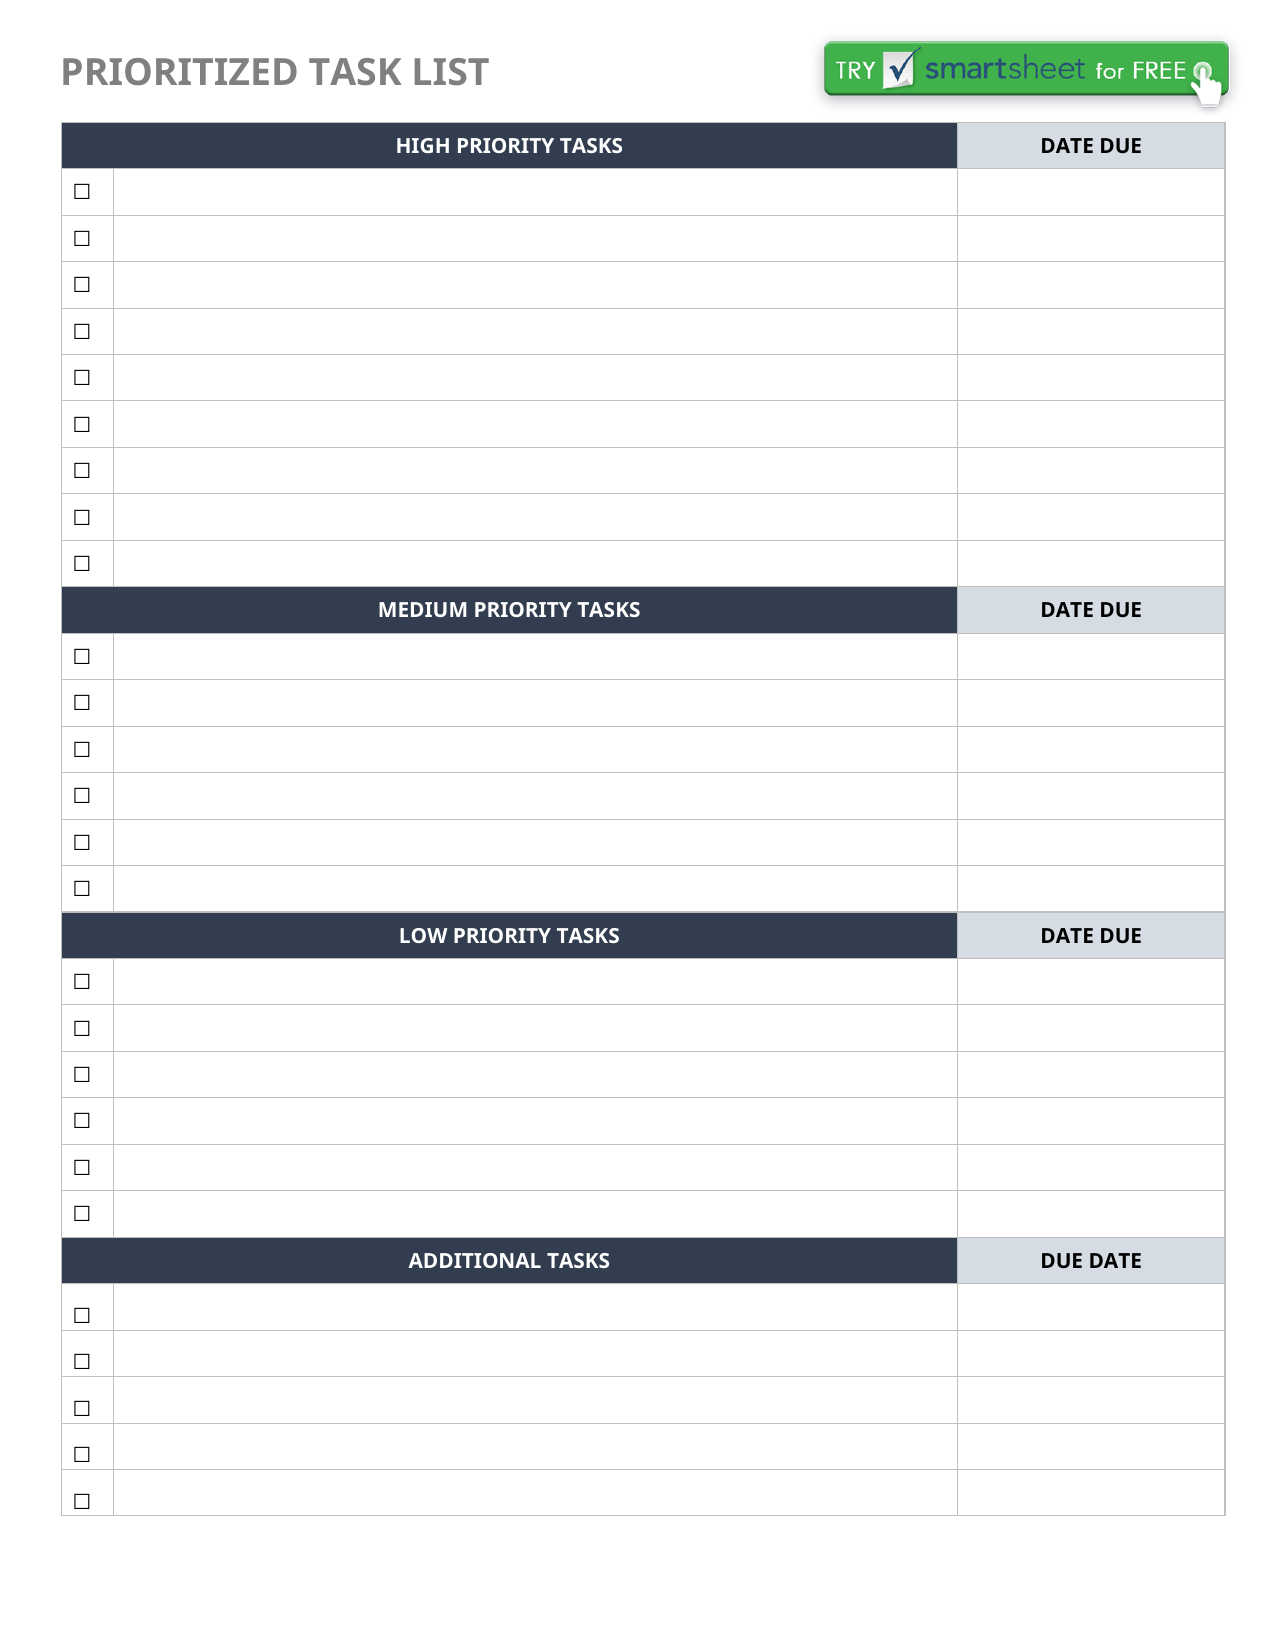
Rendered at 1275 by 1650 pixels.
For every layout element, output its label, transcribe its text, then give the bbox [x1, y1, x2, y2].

table_cell [114, 866, 957, 911]
table_cell [114, 541, 957, 586]
table_cell [114, 820, 957, 865]
table_cell [958, 1098, 1224, 1144]
table_cell ☐ [62, 959, 113, 1004]
table_cell [114, 401, 957, 447]
table_cell [114, 1191, 957, 1237]
table_cell [958, 727, 1224, 772]
table_cell [958, 355, 1224, 400]
table_cell MEDIUM PRIORITY TASKS [62, 587, 957, 633]
table_cell [958, 1052, 1224, 1097]
table_cell [958, 1145, 1224, 1190]
table_header DATE DUE [958, 123, 1224, 168]
table_cell ☐ [62, 448, 113, 493]
table_cell [958, 1191, 1224, 1237]
table_cell [114, 494, 957, 540]
table_cell [958, 866, 1224, 911]
table_cell ☐ [62, 494, 113, 540]
table_cell ☐ [62, 1377, 113, 1422]
table_cell LOW PRIORITY TASKS [62, 913, 957, 958]
table_cell ☐ [62, 1470, 113, 1515]
table_cell ☐ [62, 262, 113, 307]
table_cell ☐ [62, 401, 113, 447]
table_cell [114, 1470, 957, 1515]
table_cell [114, 1377, 957, 1422]
table_header HIGH PRIORITY TASKS [62, 123, 957, 168]
table_cell [114, 355, 957, 400]
table_cell ☐ [62, 1331, 113, 1376]
table_cell ☐ [62, 309, 113, 354]
table_cell ADDITIONAL TASKS [62, 1238, 957, 1283]
table_cell [958, 494, 1224, 540]
table_cell [114, 959, 957, 1004]
table_cell [958, 773, 1224, 818]
table_cell [958, 262, 1224, 307]
table_cell [114, 773, 957, 818]
table_cell ☐ [62, 773, 113, 818]
text PRIORITIZED TASK LIST [60, 45, 1215, 96]
table_cell ☐ [62, 169, 113, 214]
table_cell ☐ [62, 216, 113, 261]
table_cell [114, 216, 957, 261]
table_cell [958, 1377, 1224, 1422]
table_cell [958, 1470, 1224, 1515]
table_cell ☐ [62, 1098, 113, 1144]
table_cell ☐ [62, 1191, 113, 1237]
table_cell DATE DUE [958, 913, 1224, 958]
table_cell [958, 634, 1224, 679]
table_cell [114, 1145, 957, 1190]
table_cell ☐ [62, 1052, 113, 1097]
table_cell [114, 727, 957, 772]
table_cell [958, 1005, 1224, 1051]
table_cell [114, 262, 957, 307]
table_cell ☐ [62, 541, 113, 586]
picture [809, 30, 1243, 117]
table_cell ☐ [62, 820, 113, 865]
table_cell [958, 680, 1224, 726]
table_cell [114, 1331, 957, 1376]
table_cell [958, 216, 1224, 261]
table_cell [958, 1331, 1224, 1376]
table_cell [958, 169, 1224, 214]
table_cell [958, 959, 1224, 1004]
table_cell [958, 1424, 1224, 1469]
table_cell ☐ [62, 1284, 113, 1329]
table_cell ☐ [62, 727, 113, 772]
table_cell [114, 1424, 957, 1469]
table_cell ☐ [62, 1145, 113, 1190]
table_cell [114, 448, 957, 493]
table_cell [958, 401, 1224, 447]
table_cell ☐ [62, 634, 113, 679]
table_cell ☐ [62, 1424, 113, 1469]
table_cell ☐ [62, 680, 113, 726]
table_cell [958, 820, 1224, 865]
table_cell [958, 448, 1224, 493]
table_cell [958, 1284, 1224, 1329]
table_cell ☐ [62, 1005, 113, 1051]
table_cell [114, 169, 957, 214]
table_cell DUE DATE [958, 1238, 1224, 1283]
table_cell [114, 680, 957, 726]
table_cell [958, 309, 1224, 354]
table_cell [114, 1052, 957, 1097]
table_cell [114, 1005, 957, 1051]
table_cell [114, 1284, 957, 1329]
table_cell [114, 309, 957, 354]
table_cell ☐ [62, 355, 113, 400]
table_cell ☐ [62, 866, 113, 911]
table_cell [114, 1098, 957, 1144]
table_cell [114, 634, 957, 679]
table_cell [958, 541, 1224, 586]
table_cell DATE DUE [958, 587, 1224, 633]
